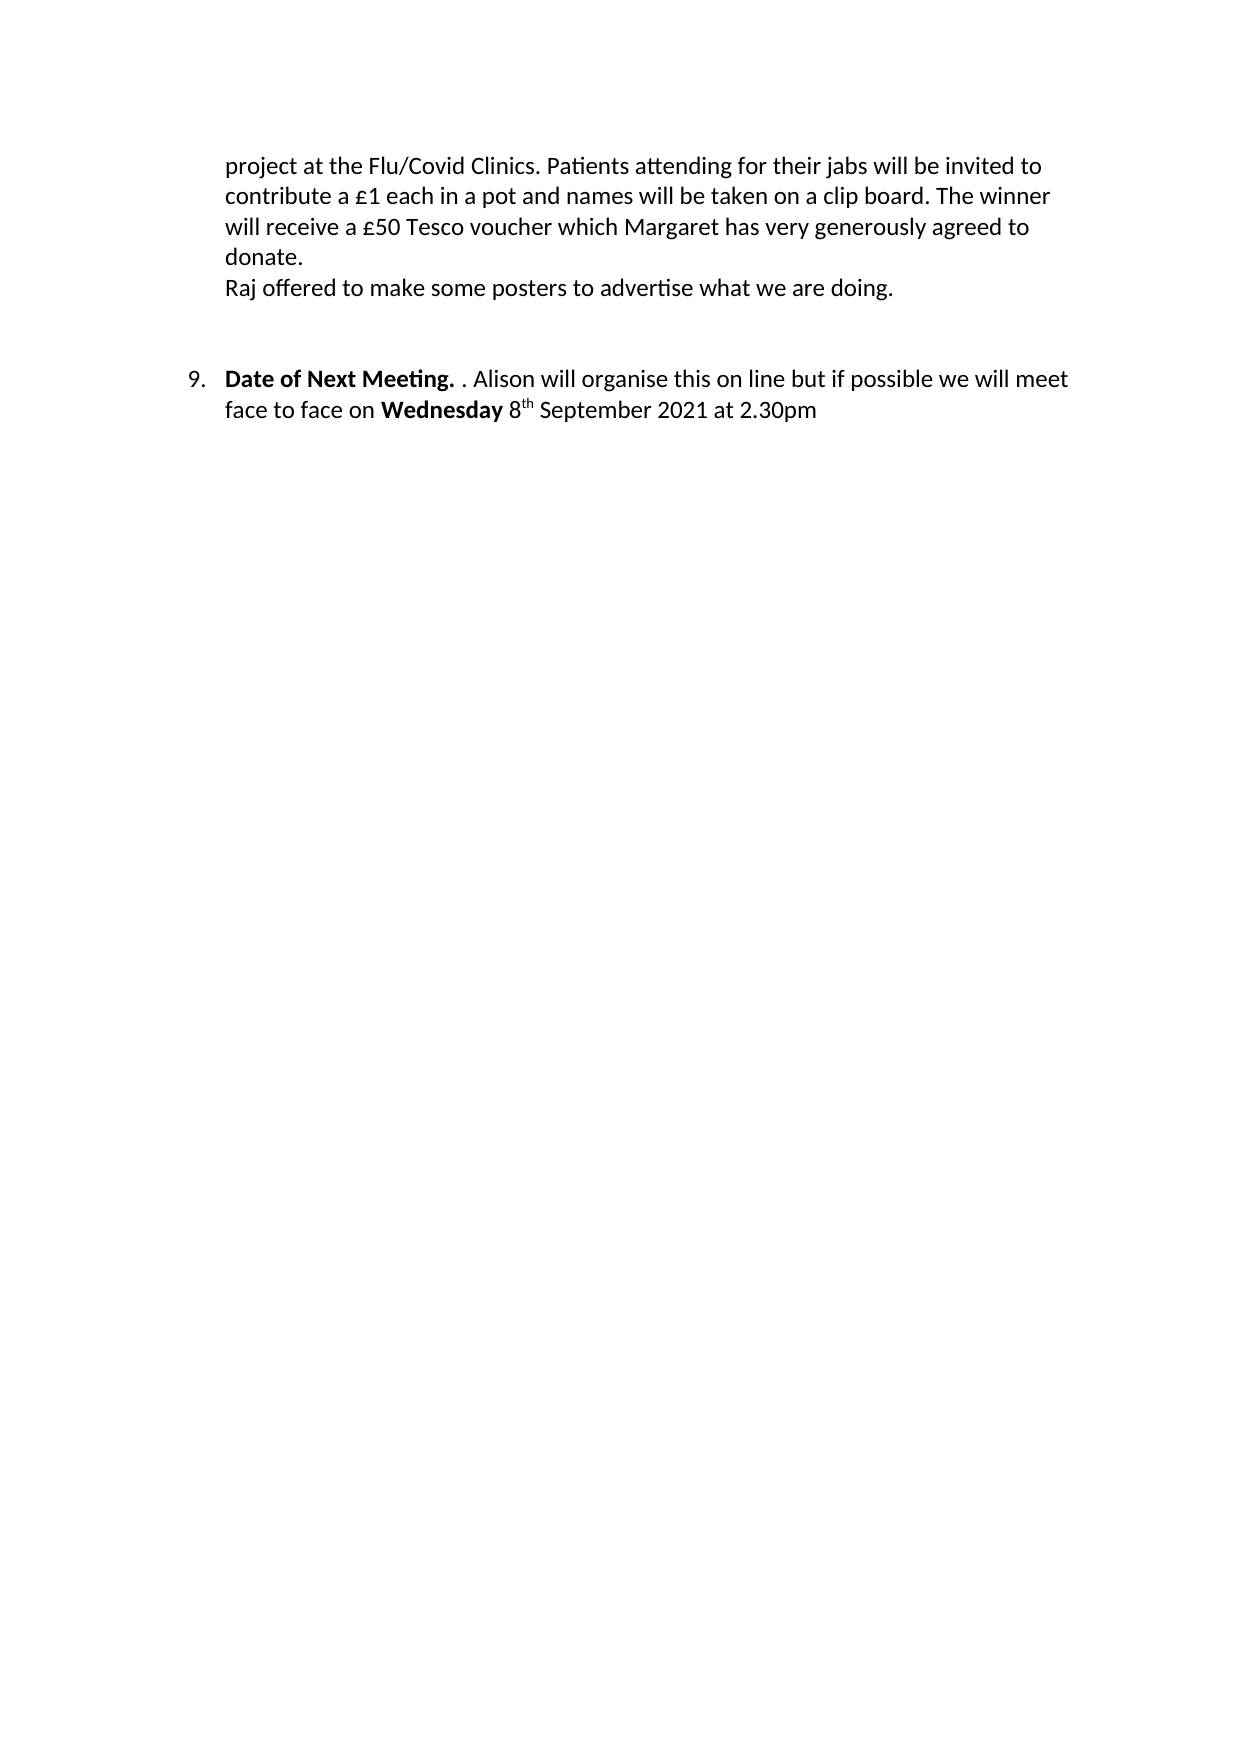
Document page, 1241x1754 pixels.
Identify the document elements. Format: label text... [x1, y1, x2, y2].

text Raj offered to make some posters to advertise what we are doing. [225, 272, 1090, 303]
list Date of Next Meeting. . Alison will organise this on line but if possible we will meet face to face on Wednesday 8th September 2021 at 2.30pm [187, 364, 1090, 425]
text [225, 150, 1090, 272]
